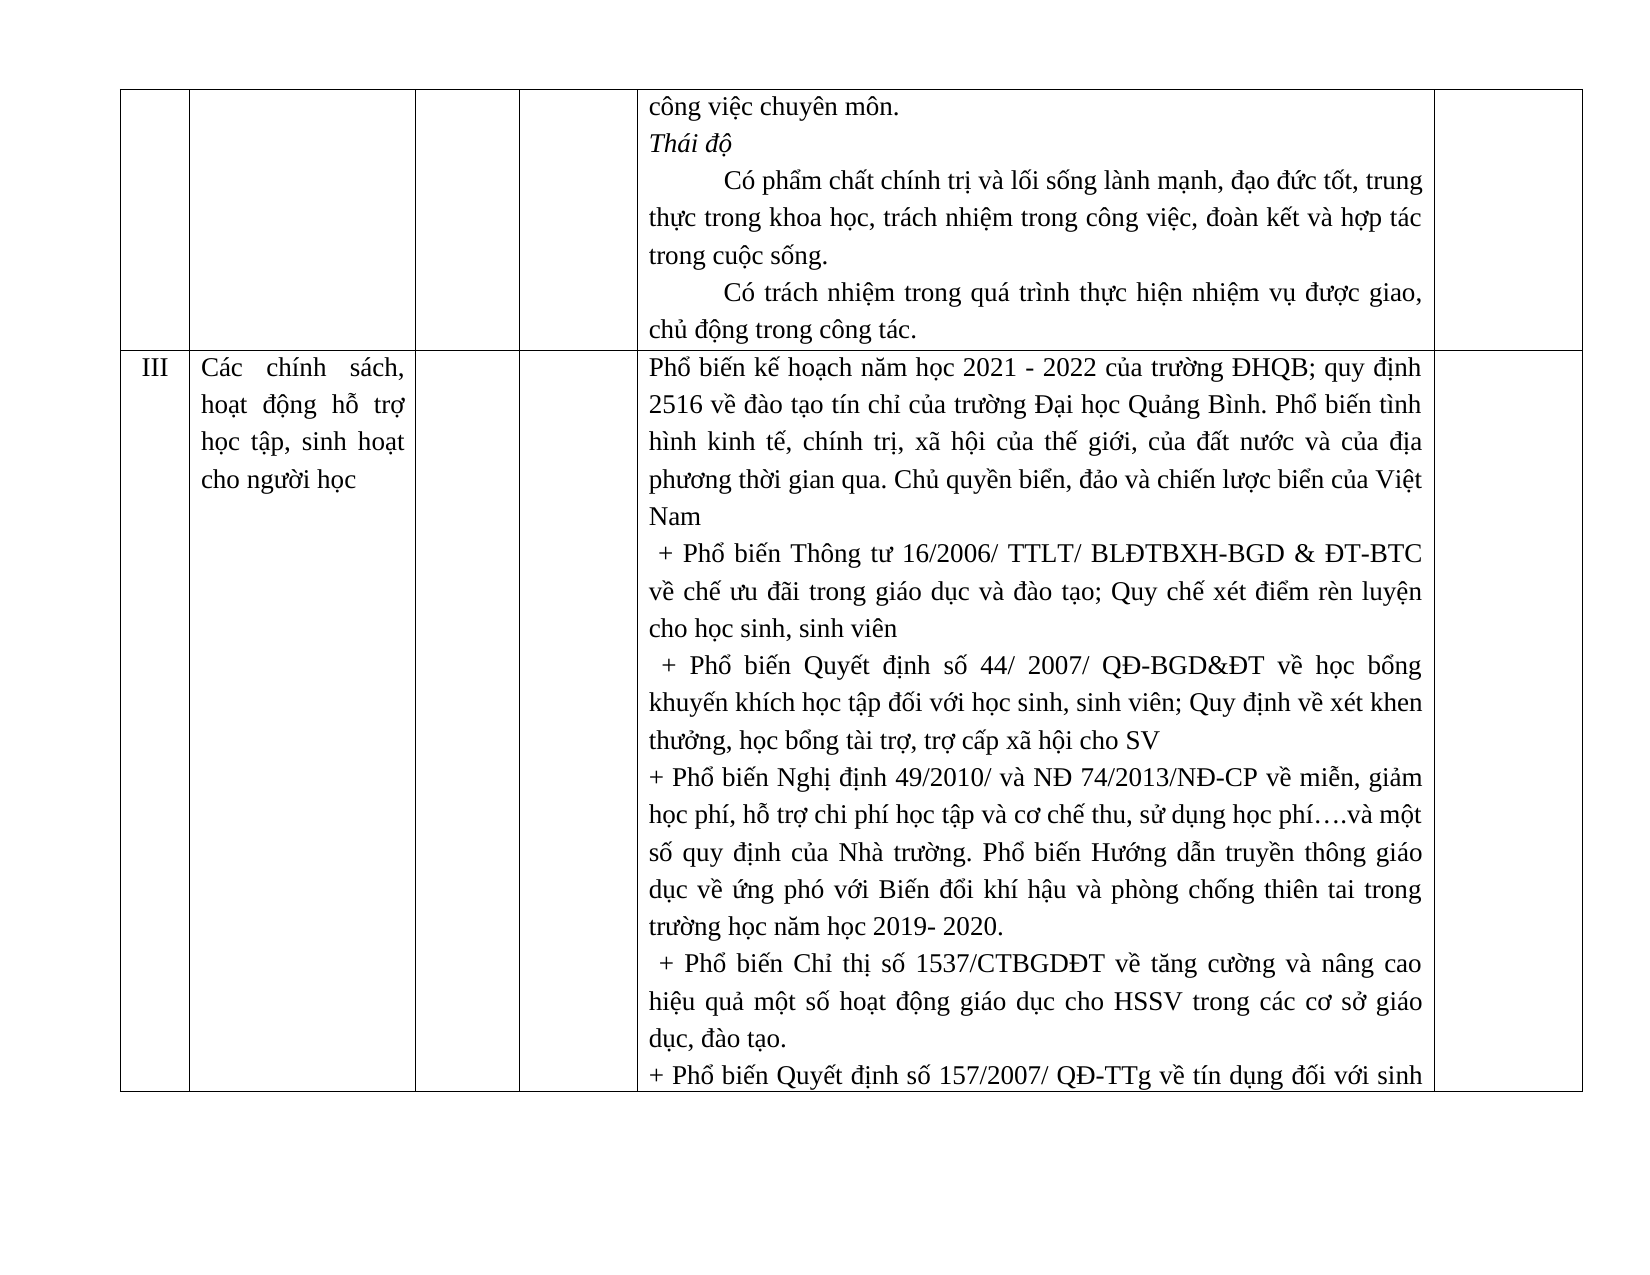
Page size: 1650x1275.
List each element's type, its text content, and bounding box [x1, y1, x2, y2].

table_cell II [121, 90, 189, 350]
table_cell [1435, 90, 1582, 350]
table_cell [638, 90, 1434, 350]
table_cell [638, 351, 1434, 1091]
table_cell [190, 351, 415, 1091]
table_cell III [121, 351, 189, 1091]
table_cell [520, 351, 637, 1091]
table_cell [416, 351, 519, 1091]
table_cell [416, 90, 519, 350]
table_cell [520, 90, 637, 350]
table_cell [190, 90, 415, 350]
table_cell [1435, 351, 1582, 1091]
